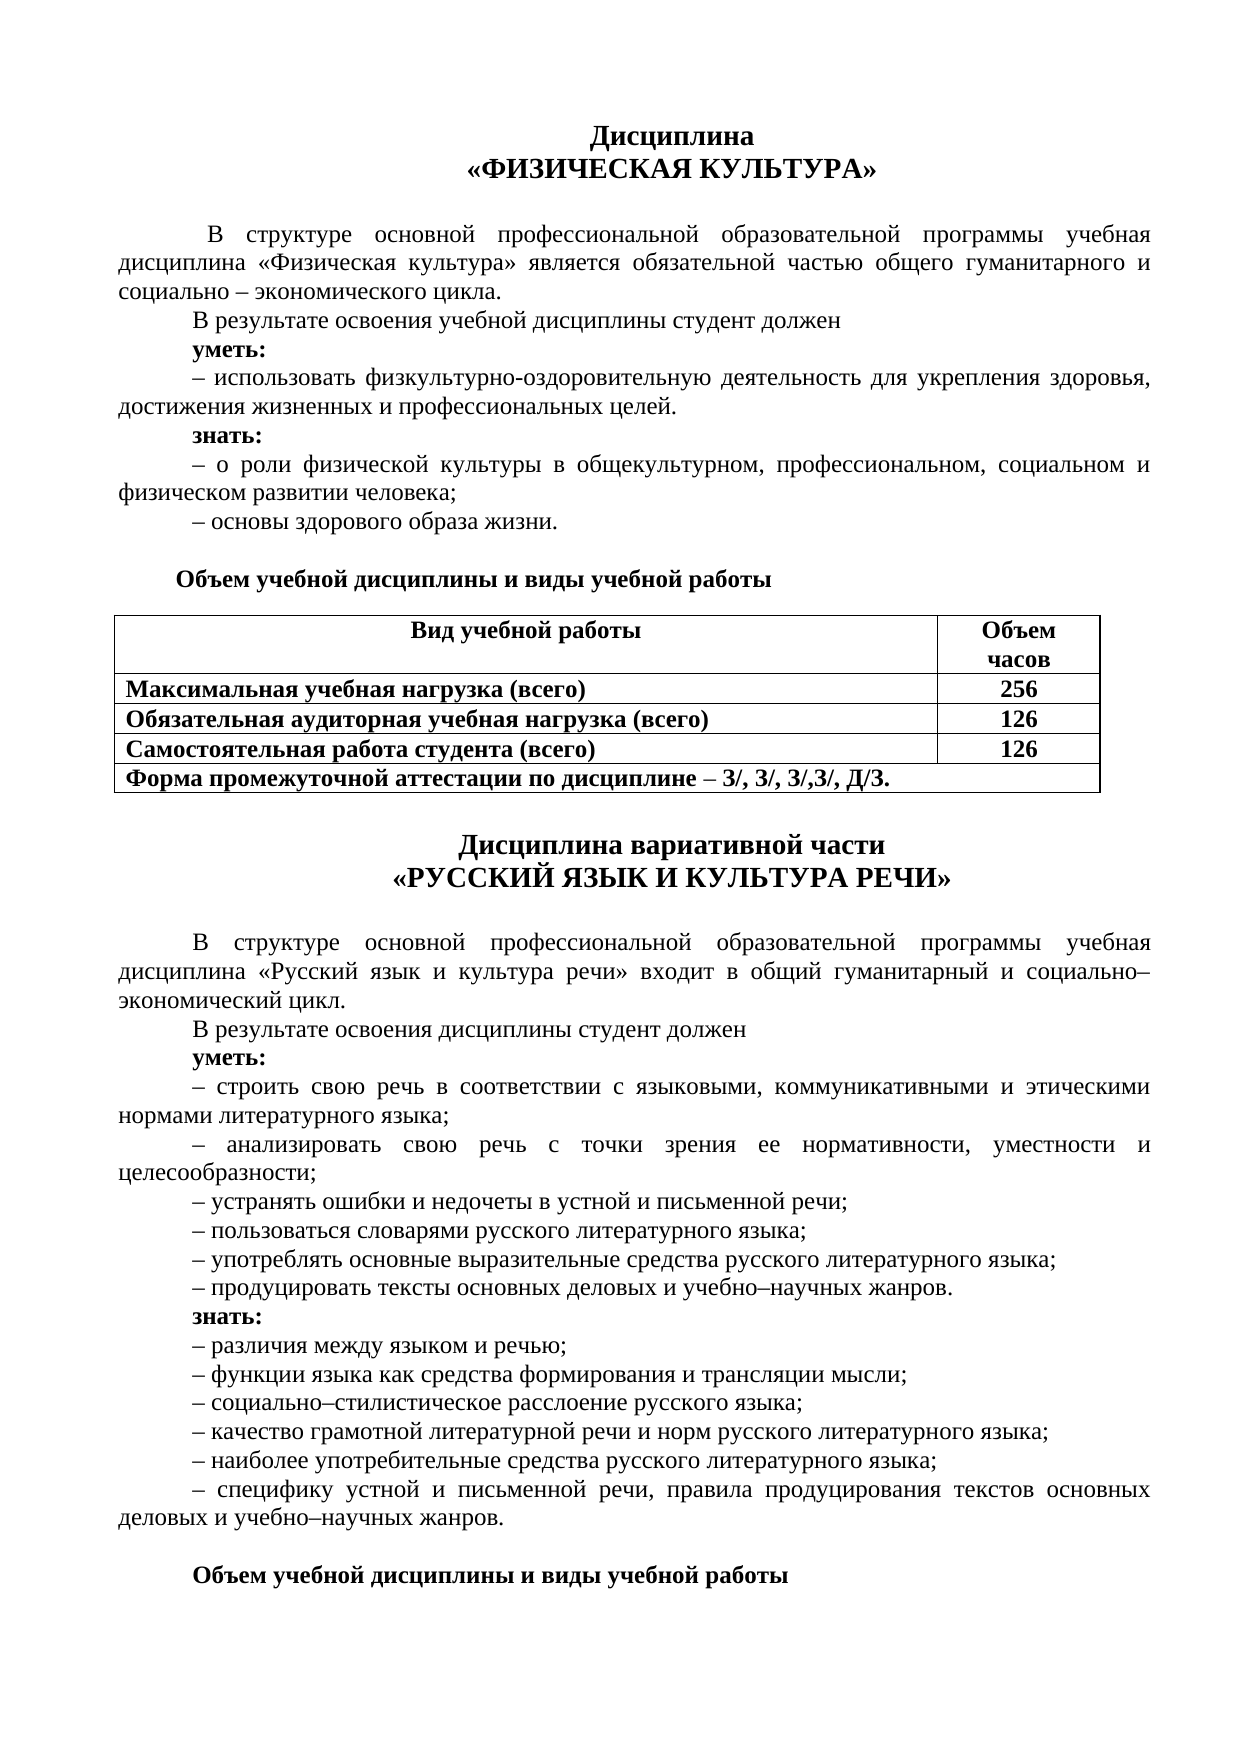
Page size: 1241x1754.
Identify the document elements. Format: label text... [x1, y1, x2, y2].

text уметь: [118, 334, 1152, 362]
table_cell 256 [938, 674, 1099, 703]
text – продуцировать тексты основных деловых и учебно–научных жанров. [118, 1272, 1152, 1301]
text – функции языка как средства формирования и трансляции мысли; [118, 1359, 1152, 1387]
table_cell 126 [938, 704, 1099, 733]
table_cell Форма промежуточной аттестации по дисциплине – З/, З/, З/,З/, Д/З. [115, 764, 1099, 792]
text – пользоваться словарями русского литературного языка; [118, 1215, 1152, 1244]
text – строить свою речь в соответствии с языковыми, коммуникативными и этическими нормами литературного языка; [118, 1071, 1152, 1129]
table_cell Самостоятельная работа студента (всего) [115, 734, 937, 762]
text – о роли физической культуры в общекультурном, профессиональном, социальном и физическом развитии человека; [118, 449, 1152, 506]
text – устранять ошибки и недочеты в устной и письменной речи; [118, 1186, 1152, 1215]
text Дисциплина [118, 118, 1152, 152]
text – наиболее употребительные средства русского литературного языка; [118, 1445, 1152, 1474]
table_cell Обязательная аудиторная учебная нагрузка (всего) [115, 704, 937, 733]
text – социально–стилистическое расслоение русского языка; [118, 1387, 1152, 1416]
table_cell Максимальная учебная нагрузка (всего) [115, 674, 937, 703]
text – качество грамотной литературной речи и норм русского литературного языка; [118, 1416, 1152, 1445]
text – различия между языком и речью; [118, 1330, 1152, 1359]
text – основы здорового образа жизни. [118, 506, 1152, 535]
text – анализировать свою речь с точки зрения ее нормативности, уместности и целесообразности; [118, 1129, 1152, 1186]
table_header Вид учебной работы [115, 616, 937, 673]
text «РУССКИЙ ЯЗЫК И КУЛЬТУРА РЕЧИ» [118, 860, 1152, 894]
text знать: [118, 420, 1152, 449]
text «ФИЗИЧЕСКАЯ КУЛЬТУРА» [118, 152, 1152, 185]
text В результате освоения учебной дисциплины студент должен [118, 305, 1152, 334]
table_cell 126 [938, 734, 1099, 762]
table_header Объем часов [938, 616, 1099, 673]
text Дисциплина вариативной части [118, 827, 1152, 860]
text Объем учебной дисциплины и виды учебной работы [118, 564, 1152, 592]
text В структуре основной профессиональной образовательной программы учебная дисциплина «Физическая культура» является обязательной частью общего гуманитарного и социально – экономического цикла. [118, 219, 1152, 305]
text В структуре основной профессиональной образовательной программы учебная дисциплина «Русский язык и культура речи» входит в общий гуманитарный и социально–экономический цикл. [118, 927, 1152, 1014]
text – употреблять основные выразительные средства русского литературного языка; [118, 1244, 1152, 1272]
text знать: [118, 1301, 1152, 1330]
text – специфику устной и письменной речи, правила продуцирования текстов основных деловых и учебно–научных жанров. [118, 1474, 1152, 1531]
text Объем учебной дисциплины и виды учебной работы [118, 1560, 1152, 1589]
text – использовать физкультурно-оздоровительную деятельность для укрепления здоровья, достижения жизненных и профессиональных целей. [118, 362, 1152, 420]
text уметь: [118, 1042, 1152, 1071]
text В результате освоения дисциплины студент должен [118, 1014, 1152, 1042]
